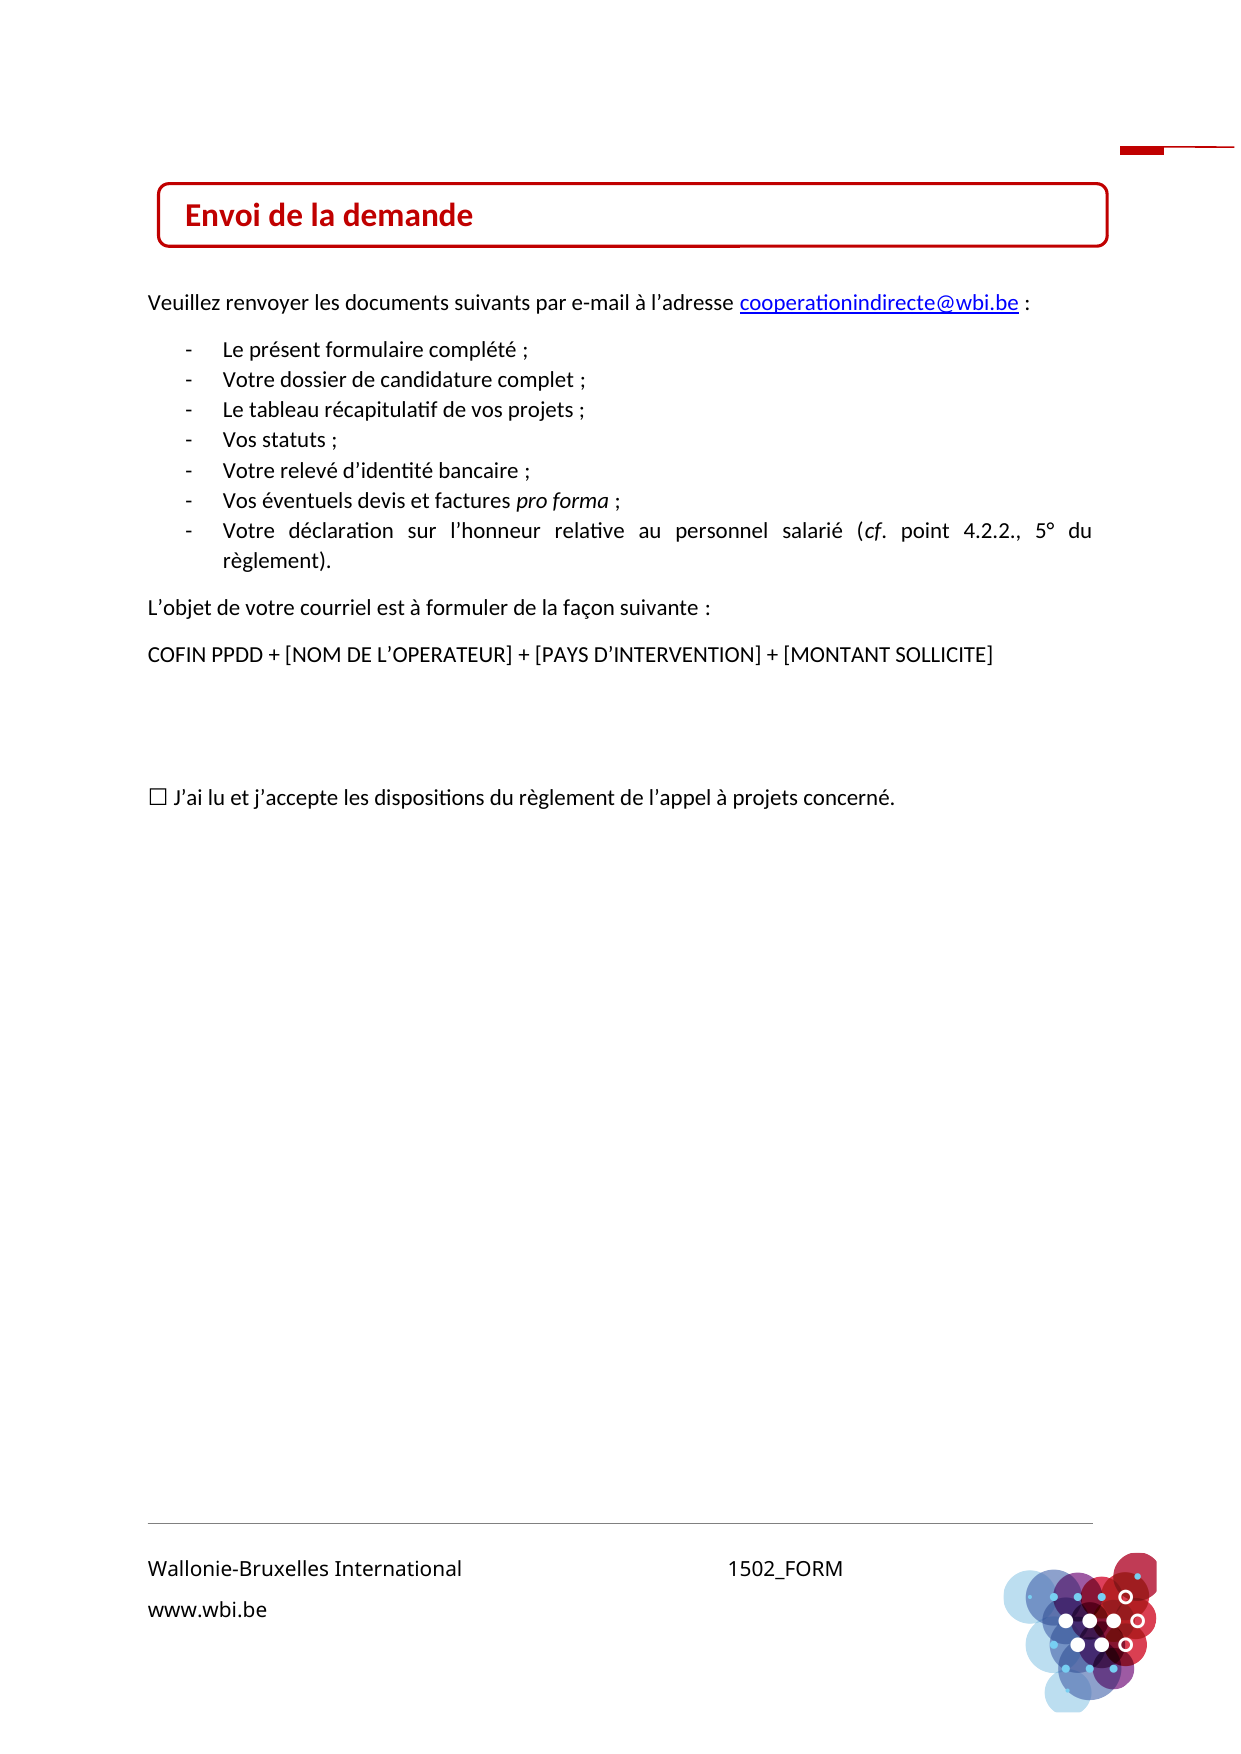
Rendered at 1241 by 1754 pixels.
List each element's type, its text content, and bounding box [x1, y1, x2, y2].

text J’ai lu et j’accepte les dispositions du règlement de l’appel à projets concerné. [148, 781, 1093, 812]
list Le tableau récapitulatif de vos projets ; [185, 395, 1093, 423]
list Le présent formulaire complété ; [185, 335, 1093, 363]
list Votre relevé d’identité bancaire ; [185, 456, 1093, 484]
list Votre dossier de candidature complet ; [185, 365, 1093, 393]
text L’objet de votre courriel est à formuler de la façon suivante : [148, 593, 1093, 621]
list Vos éventuels devis et factures pro forma ; [185, 486, 1093, 514]
list Vos statuts ; [185, 426, 1093, 454]
text Envoi de la demande [185, 194, 1093, 235]
text COFIN PPDD + [NOM DE L’OPERATEUR] + [PAYS D’INTERVENTION] + [MONTANT SOLLICITE] [148, 640, 1093, 668]
text Veuillez renvoyer les documents suivants par e-mail à l’adresse cooperationindirecte@wbi.be : [148, 288, 1093, 316]
picture [1003, 1552, 1157, 1712]
list Votre déclaration sur l’honneur relative au personnel salarié (cf. point 4.2.2., 5° du règlement). [185, 516, 1093, 574]
